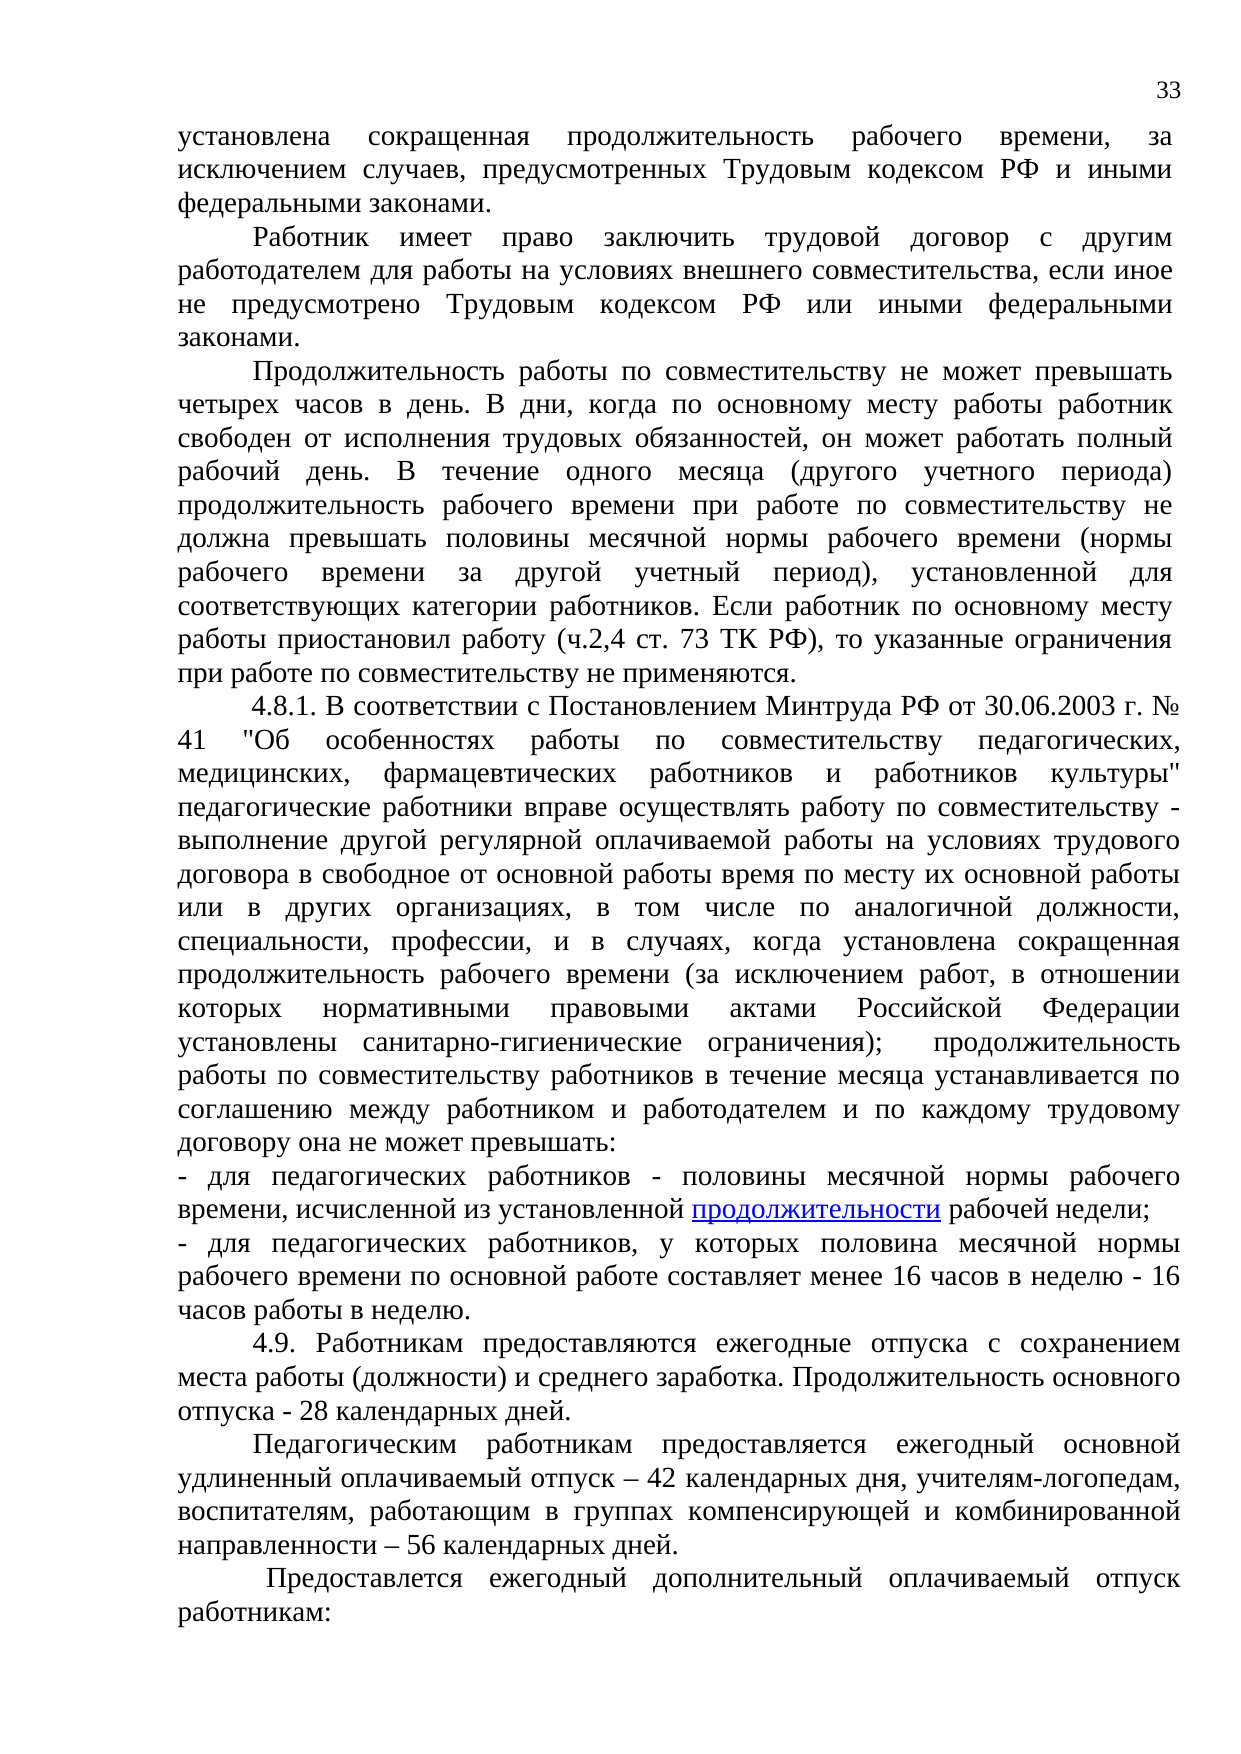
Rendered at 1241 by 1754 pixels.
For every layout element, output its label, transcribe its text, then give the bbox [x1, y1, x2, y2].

text Предоставлется ежегодный дополнительный оплачиваемый отпуск работникам: [177, 1560, 1181, 1627]
text - для педагогических работников - половины месячной нормы рабочего времени, исчисленной из установленной продолжительности рабочей недели; [177, 1158, 1181, 1225]
text 4.9. Работникам предоставляются ежегодные отпуска с сохранением места работы (должности) и среднего заработка. Продолжительность основного отпуска - 28 календарных дней. [177, 1326, 1181, 1426]
text - для педагогических работников, у которых половина месячной нормы рабочего времени по основной работе составляет менее 16 часов в неделю - 16 часов работы в неделю. [177, 1225, 1181, 1326]
text Педагогическим работникам предоставляется ежегодный основной удлиненный оплачиваемый отпуск – 42 календарных дня, учителям-логопедам, воспитателям, работающим в группах компенсирующей и комбинированной направленности – 56 календарных дней. [177, 1426, 1181, 1560]
text Работник имеет право заключить трудовой договор с другим работодателем для работы на условиях внешнего совместительства, если иное не предусмотрено Трудовым кодексом РФ или иными федеральными законами. [177, 219, 1173, 353]
text Продолжительность работы по совместительству не может превышать четырех часов в день. В дни, когда по основному месту работы работник свободен от исполнения трудовых обязанностей, он может работать полный рабочий день. В течение одного месяца (другого учетного периода) продолжительность рабочего времени при работе по совместительству не должна превышать половины месячной нормы рабочего времени (нормы рабочего времени за другой учетный период), установленной для соответствующих категории работников. Если работник по основному месту работы приостановил работу (ч.2,4 ст. 73 ТК РФ), то указанные ограничения при работе по совместительству не применяются. [177, 353, 1173, 688]
text 4.8.1. В соответствии с Постановлением Минтруда РФ от 30.06.2003 г. № 41 "Об особенностях работы по совместительству педагогических, медицинских, фармацевтических работников и работников культуры" педагогические работники вправе осуществлять работу по совместительству - выполнение другой регулярной оплачиваемой работы на условиях трудового договора в свободное от основной работы время по месту их основной работы или в других организациях, в том числе по аналогичной должности, специальности, профессии, и в случаях, когда установлена сокращенная продолжительность рабочего времени (за исключением работ, в отношении которых нормативными правовыми актами Российской Федерации установлены санитарно-гигиенические ограничения); продолжительность работы по совместительству работников в течение месяца устанавливается по соглашению между работником и работодателем и по каждому трудовому договору она не может превышать: [177, 688, 1181, 1158]
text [177, 118, 1173, 219]
